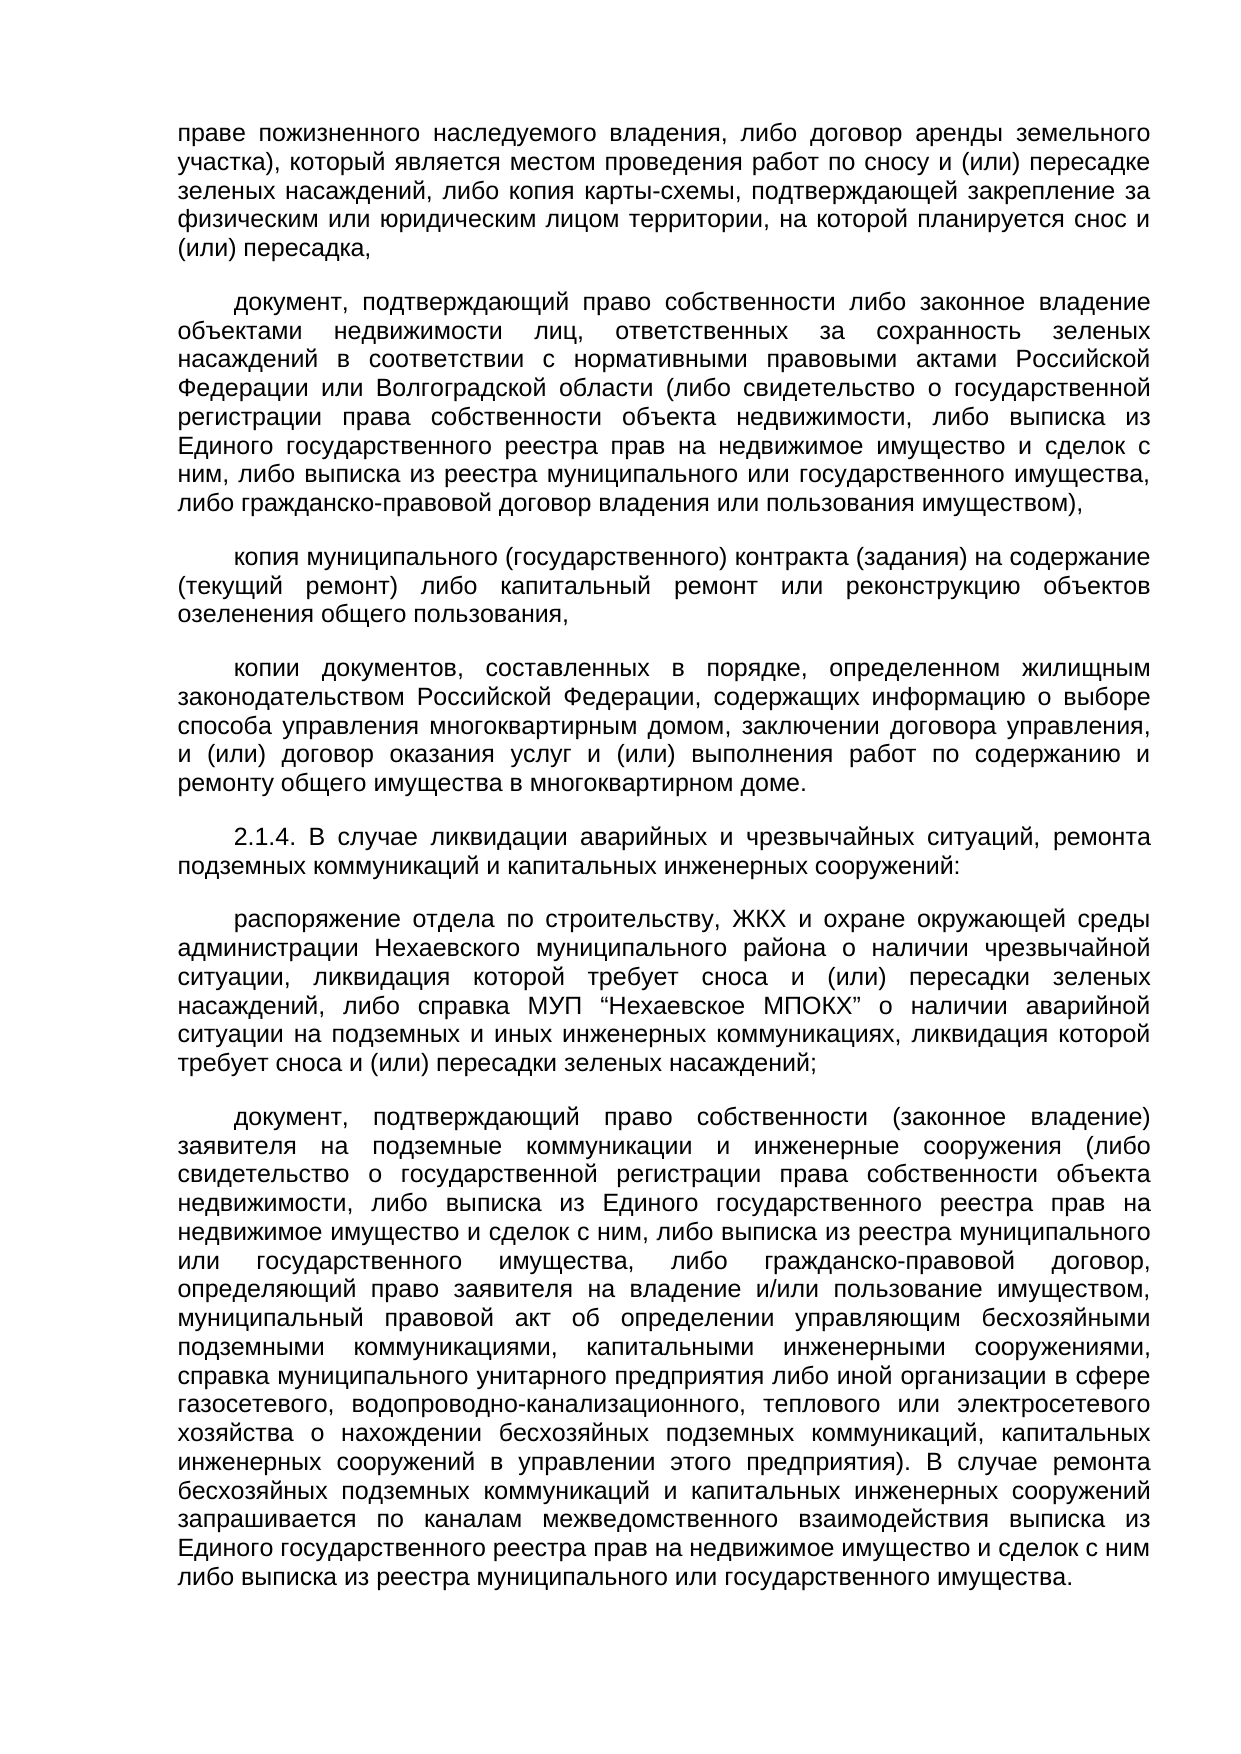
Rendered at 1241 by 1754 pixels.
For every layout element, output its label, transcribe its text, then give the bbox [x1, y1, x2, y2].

text копия муниципального (государственного) контракта (задания) на содержание (текущий ремонт) либо капитальный ремонт или реконструкцию объектов озеленения общего пользования, [177, 542, 1152, 628]
text документ, подтверждающий право собственности (законное владение) заявителя на подземные коммуникации и инженерные сооружения (либо свидетельство о государственной регистрации права собственности объекта недвижимости, либо выписка из Единого государственного реестра прав на недвижимое имущество и сделок с ним, либо выписка из реестра муниципального или государственного имущества, либо гражданско-правовой договор, определяющий право заявителя на владение и/или пользование имуществом, муниципальный правовой акт об определении управляющим бесхозяйными подземными коммуникациями, капитальными инженерными сооружениями, справка муниципального унитарного предприятия либо иной организации в сфере газосетевого, водопроводно-канализационного, теплового или электросетевого хозяйства о нахождении бесхозяйных подземных коммуникаций, капитальных инженерных сооружений в управлении этого предприятия). В случае ремонта бесхозяйных подземных коммуникаций и капитальных инженерных сооружений запрашивается по каналам межведомственного взаимодействия выписка из Единого государственного реестра прав на недвижимое имущество и сделок с ним либо выписка из реестра муниципального или государственного имущества. [177, 1102, 1152, 1591]
text распоряжение отдела по строительству, ЖКХ и охране окружающей среды администрации Нехаевского муниципального района о наличии чрезвычайной ситуации, ликвидация которой требует сноса и (или) пересадки зеленых насаждений, либо справка МУП “Нехаевское МПОКХ” о наличии аварийной ситуации на подземных и иных инженерных коммуникациях, ликвидация которой требует сноса и (или) пересадки зеленых насаждений; [177, 904, 1152, 1077]
text документ, подтверждающий право собственности либо законное владение объектами недвижимости лиц, ответственных за сохранность зеленых насаждений в соответствии с нормативными правовыми актами Российской Федерации или Волгоградской области (либо свидетельство о государственной регистрации права собственности объекта недвижимости, либо выписка из Единого государственного реестра прав на недвижимое имущество и сделок с ним, либо выписка из реестра муниципального или государственного имущества, либо гражданско-правовой договор владения или пользования имуществом), [177, 287, 1152, 517]
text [177, 118, 1152, 262]
text 2.1.4. В случае ликвидации аварийных и чрезвычайных ситуаций, ремонта подземных коммуникаций и капитальных инженерных сооружений: [177, 822, 1152, 879]
text копии документов, составленных в порядке, определенном жилищным законодательством Российской Федерации, содержащих информацию о выборе способа управления многоквартирным домом, заключении договора управления, и (или) договор оказания услуг и (или) выполнения работ по содержанию и ремонту общего имущества в многоквартирном доме. [177, 653, 1152, 797]
